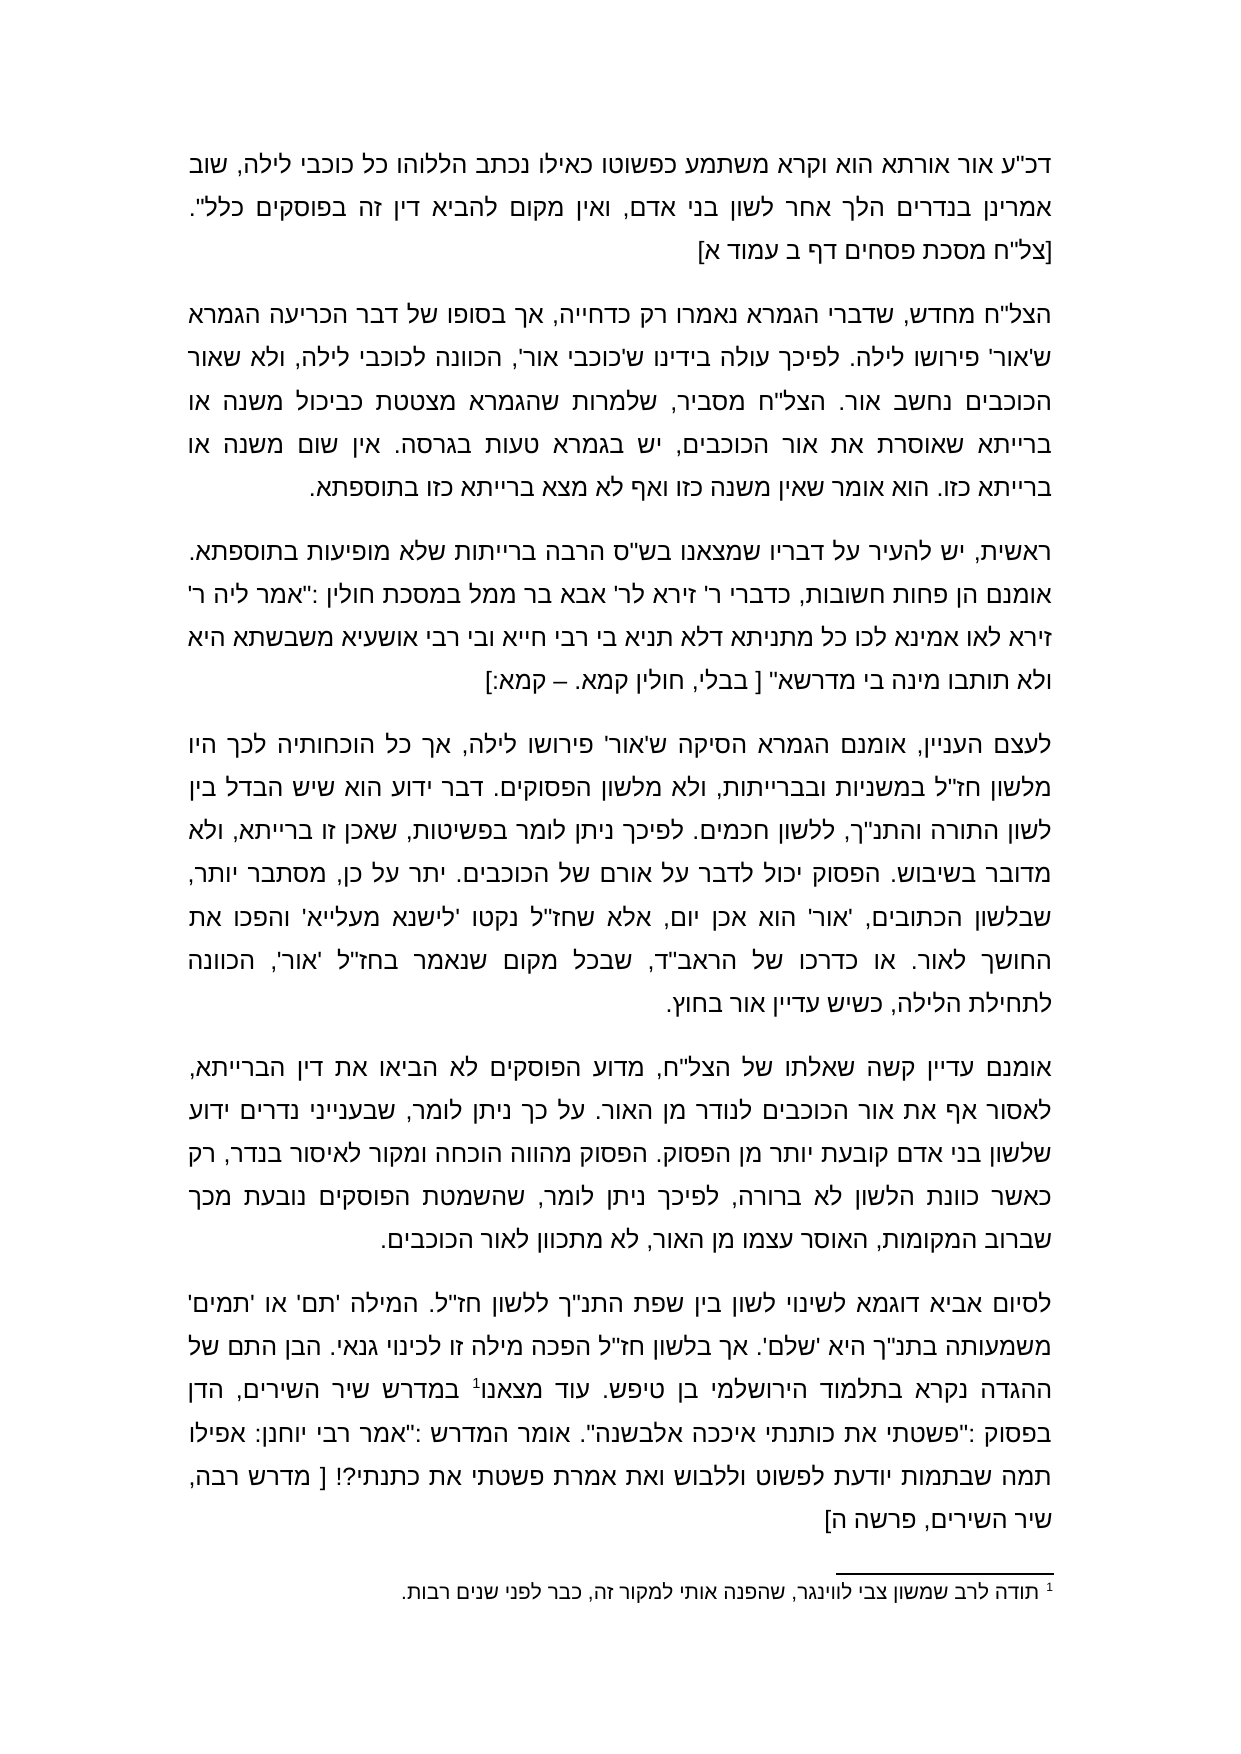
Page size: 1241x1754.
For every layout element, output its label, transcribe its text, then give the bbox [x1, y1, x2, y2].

text לסיום אביא דוגמא לשינוי לשון בין שפת התנ"ך ללשון חז"ל. המילה 'תם' או 'תמים' משמעותה בתנ"ך היא 'שלם'. אך בלשון חז"ל הפכה מילה זו לכינוי גנאי. הבן התם של ההגדה נקרא בתלמוד הירושלמי בן טיפש. עוד מצאנו במדרש שיר השירים, הדן בפסוק :"פשטתי את כותנתי איככה אלבשנה". אומר המדרש :"אמר רבי יוחנן: אפילו תמה שבתמות יודעת לפשוט וללבוש ואת אמרת פשטתי את כתנתי?! [ מדרש רבה, שיר השירים, פרשה ה] [187, 1289, 1053, 1533]
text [187, 150, 1053, 265]
text ראשית, יש להעיר על דבריו שמצאנו בש"ס הרבה ברייתות שלא מופיעות בתוספתא. אומנם הן פחות חשובות, כדברי ר' זירא לר' אבא בר ממל במסכת חולין :"אמר ליה ר' זירא לאו אמינא לכו כל מתניתא דלא תניא בי רבי חייא ובי רבי אושעיא משבשתא היא ולא תותבו מינה בי מדרשא" [ בבלי, חולין קמא. – קמא:] [187, 537, 1053, 695]
text לעצם העניין, אומנם הגמרא הסיקה ש'אור' פירושו לילה, אך כל הוכחותיה לכך היו מלשון חז"ל במשניות ובברייתות, ולא מלשון הפסוקים. דבר ידוע הוא שיש הבדל בין לשון התורה והתנ"ך, ללשון חכמים. לפיכך ניתן לומר בפשיטות, שאכן זו ברייתא, ולא מדובר בשיבוש. הפסוק יכול לדבר על אורם של הכוכבים. יתר על כן, מסתבר יותר, שבלשון הכתובים, 'אור' הוא אכן יום, אלא שחז"ל נקטו 'לישנא מעלייא' והפכו את החושך לאור. או כדרכו של הראב"ד, שבכל מקום שנאמר בחז"ל 'אור', הכוונה לתחילת הלילה, כשיש עדיין אור בחוץ. [187, 730, 1053, 1017]
text הצל"ח מחדש, שדברי הגמרא נאמרו רק כדחייה, אך בסופו של דבר הכריעה הגמרא ש'אור' פירושו לילה. לפיכך עולה בידינו ש'כוכבי אור', הכוונה לכוכבי לילה, ולא שאור הכוכבים נחשב אור. הצל"ח מסביר, שלמרות שהגמרא מצטטת כביכול משנה או ברייתא שאוסרת את אור הכוכבים, יש בגמרא טעות בגרסה. אין שום משנה או ברייתא כזו. הוא אומר שאין משנה כזו ואף לא מצא ברייתא כזו בתוספתא. [187, 300, 1053, 501]
text אומנם עדיין קשה שאלתו של הצל"ח, מדוע הפוסקים לא הביאו את דין הברייתא, לאסור אף את אור הכוכבים לנודר מן האור. על כך ניתן לומר, שבענייני נדרים ידוע שלשון בני אדם קובעת יותר מן הפסוק. הפסוק מהווה הוכחה ומקור לאיסור בנדר, רק כאשר כוונת הלשון לא ברורה, לפיכך ניתן לומר, שהשמטת הפוסקים נובעת מכך שברוב המקומות, האוסר עצמו מן האור, לא מתכוון לאור הכוכבים. [187, 1053, 1053, 1254]
